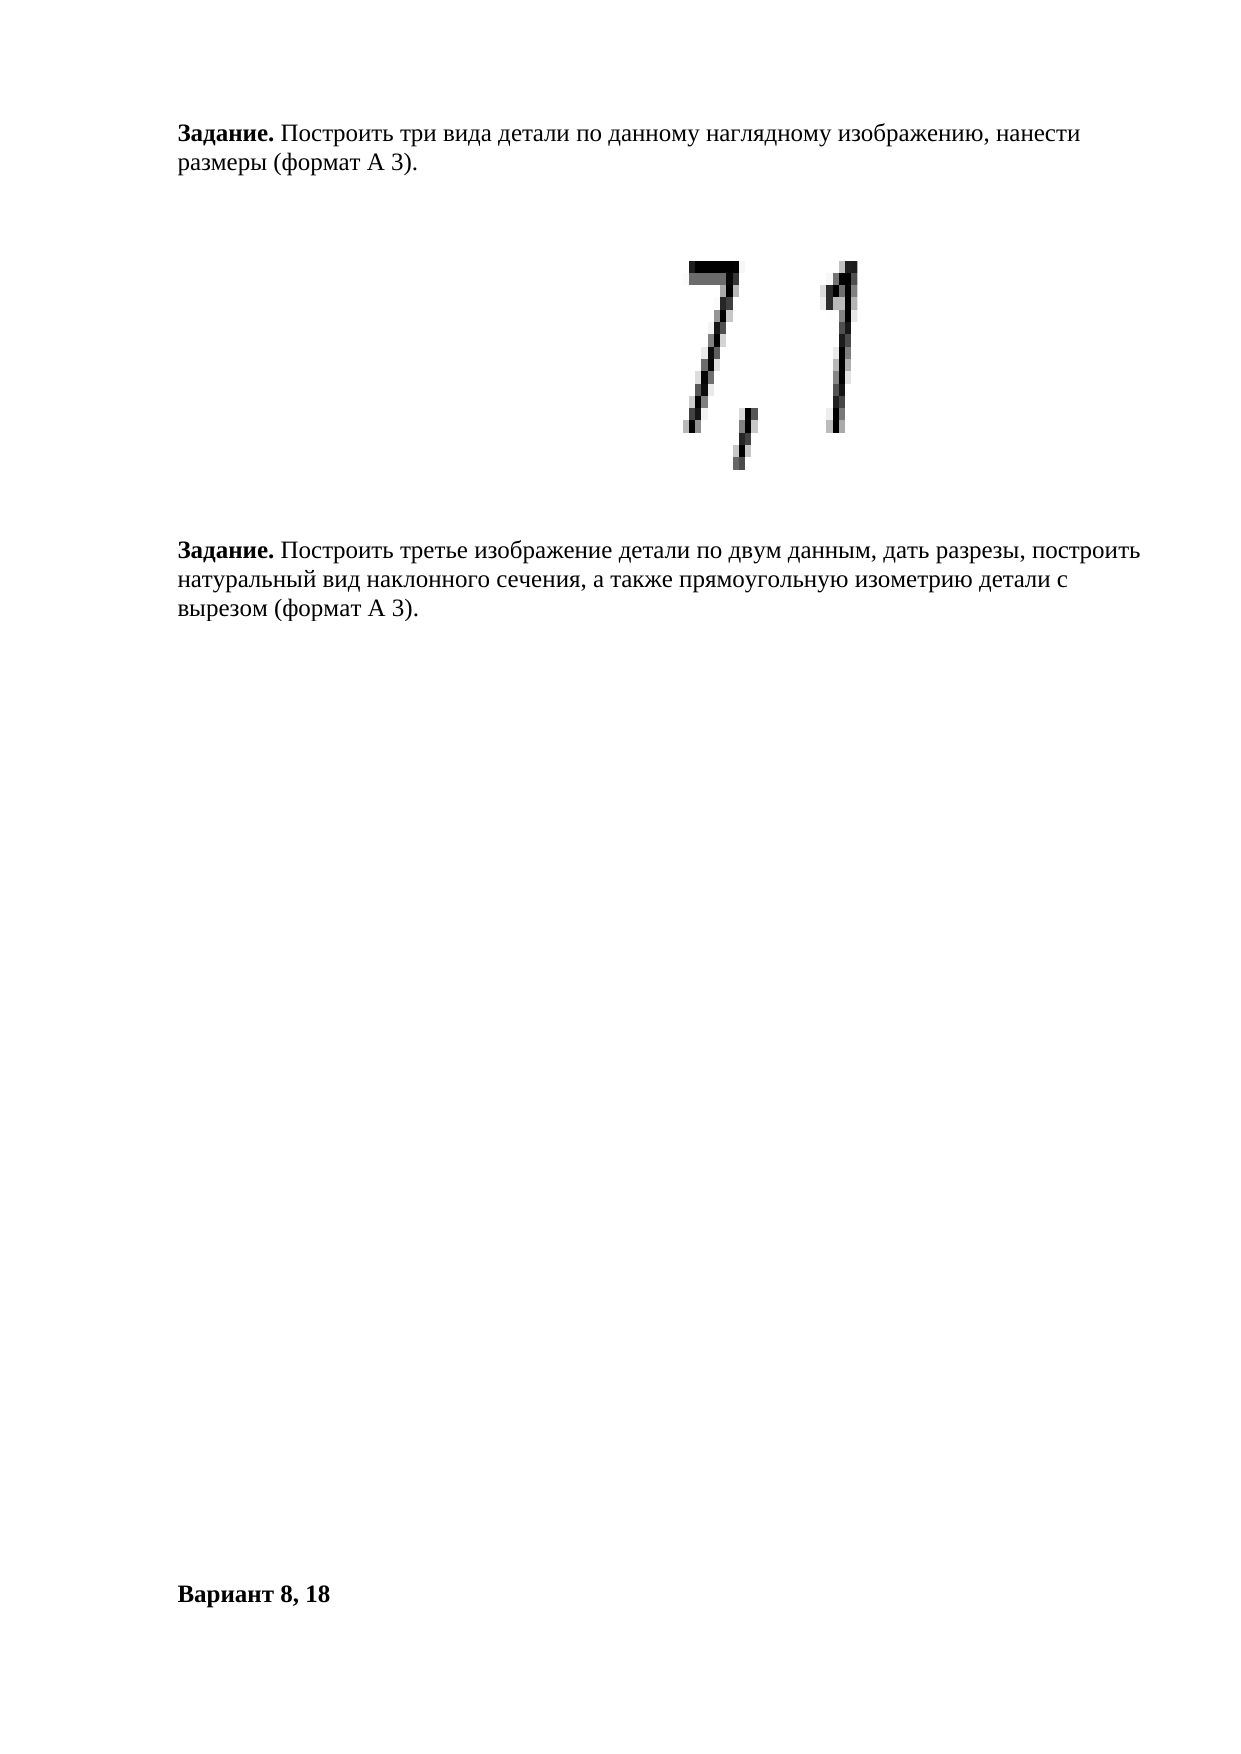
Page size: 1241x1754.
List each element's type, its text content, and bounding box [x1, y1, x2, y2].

text Задание. Построить третье изображение детали по двум данным, дать разрезы, построить натуральный вид наклонного сечения, а также прямоугольную изометрию детали с вырезом (формат А 3). [177, 536, 1152, 621]
text Вариант 8, 18 [177, 1579, 1152, 1608]
text Задание. Построить три вида детали по данному наглядному изображению, нанести размеры (формат А 3). [177, 118, 1152, 176]
